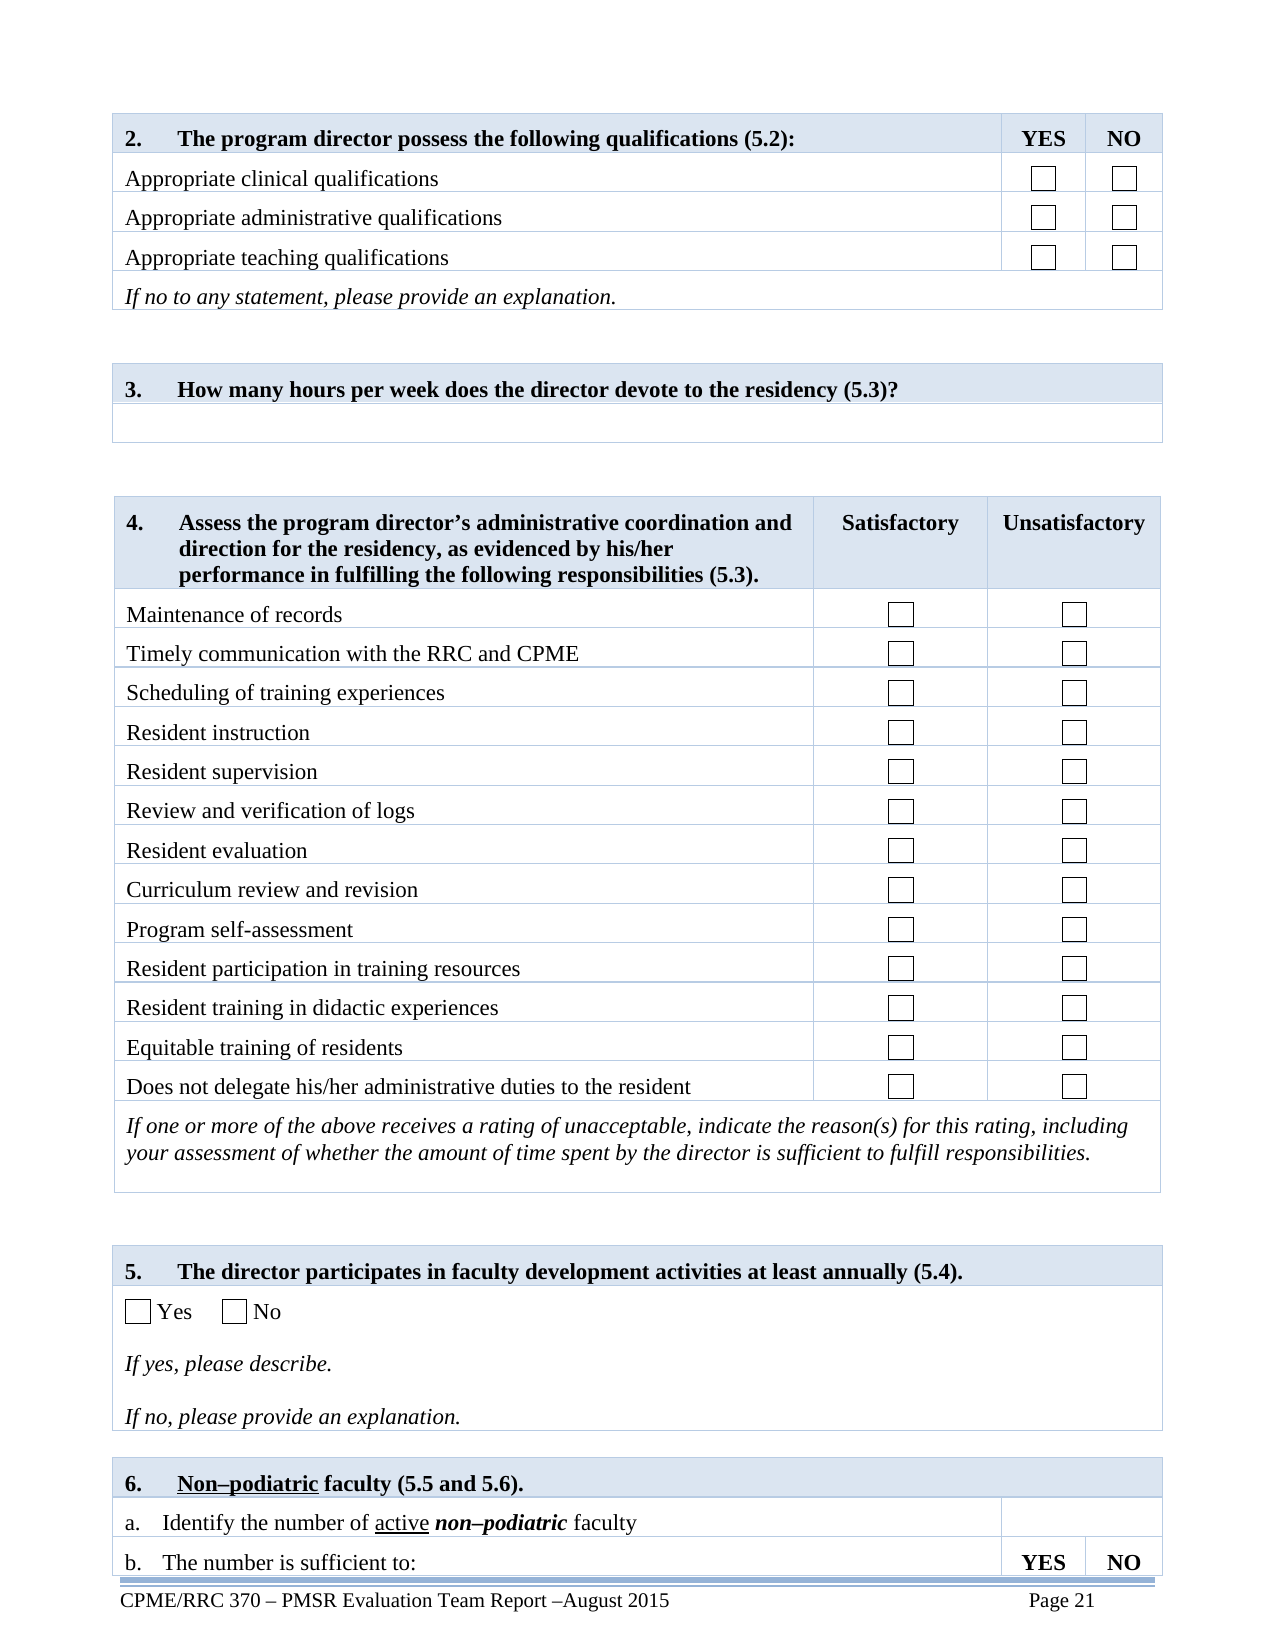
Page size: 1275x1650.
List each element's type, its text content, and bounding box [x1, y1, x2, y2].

table_cell If one or more of the above receives a rating of unacceptable, indicate the reason(s) for this rating, including your assessment of whether the amount of time spent by the director is sufficient to fulfill responsibilities. [115, 1101, 1160, 1192]
table_cell Resident supervision [115, 746, 813, 784]
table_cell [814, 746, 987, 784]
table_cell Curriculum review and revision [115, 864, 813, 903]
table_cell [814, 1022, 987, 1060]
table_cell Program self-assessment [115, 904, 813, 942]
table_cell [988, 1061, 1160, 1099]
table_cell [988, 746, 1160, 784]
table_cell NO [1086, 1537, 1162, 1575]
table_cell [988, 983, 1160, 1021]
table_cell Appropriate administrative qualifications [113, 192, 1001, 231]
table_cell [814, 628, 987, 666]
table_cell Appropriate clinical qualifications [113, 153, 1001, 191]
table_cell [1086, 232, 1162, 270]
table_header Satisfactory [814, 497, 987, 588]
table_cell Resident participation in training resources [115, 943, 813, 981]
table_header YES [1002, 114, 1085, 152]
table_cell [988, 825, 1160, 863]
table_cell Yes No If yes, please describe. If no, please provide an explanation. [113, 1286, 1162, 1429]
table_cell Review and verification of logs [115, 786, 813, 824]
table_cell [988, 628, 1160, 666]
table_cell [814, 983, 987, 1021]
table_cell The number is sufficient to: [113, 1537, 1001, 1575]
table_cell [1086, 153, 1162, 191]
table_cell [814, 589, 987, 627]
table_cell [1002, 192, 1085, 231]
table_cell [814, 668, 987, 706]
table_cell Resident evaluation [115, 825, 813, 863]
table_cell Identify the number of active non–podiatric faculty [113, 1498, 1001, 1536]
table_cell [1002, 153, 1085, 191]
table_cell [988, 589, 1160, 627]
table_cell Appropriate teaching qualifications [113, 232, 1001, 270]
table_cell [1002, 232, 1085, 270]
table_header The director participates in faculty development activities at least annually (5.4). [113, 1246, 1162, 1285]
table_cell [814, 943, 987, 981]
table_cell Scheduling of training experiences [115, 668, 813, 706]
table_header Assess the program director’s administrative coordination and direction for the residency, as evidenced by his/her performance in fulfilling the following responsibilities (5.3). [115, 497, 813, 588]
table_cell [814, 1061, 987, 1099]
table_cell [1002, 1498, 1162, 1536]
table_cell [814, 904, 987, 942]
table_cell Equitable training of residents [115, 1022, 813, 1060]
table_cell [988, 904, 1160, 942]
table_cell [988, 864, 1160, 903]
table_cell [113, 404, 1162, 442]
table_cell Timely communication with the RRC and CPME [115, 628, 813, 666]
table_cell [988, 943, 1160, 981]
table_cell YES [1002, 1537, 1085, 1575]
table_cell Does not delegate his/her administrative duties to the resident [115, 1061, 813, 1099]
table_header Unsatisfactory [988, 497, 1160, 588]
table_cell [988, 786, 1160, 824]
table_cell [814, 825, 987, 863]
table_cell [988, 1022, 1160, 1060]
table_cell If no to any statement, please provide an explanation. [113, 271, 1162, 309]
table_cell [814, 707, 987, 745]
table_cell [988, 707, 1160, 745]
table_header How many hours per week does the director devote to the residency (5.3)? [113, 364, 1162, 402]
table_cell [814, 864, 987, 903]
table_header NO [1086, 114, 1162, 152]
table_header Non–podiatric faculty (5.5 and 5.6). [113, 1458, 1162, 1496]
table_cell [988, 668, 1160, 706]
table_cell Resident training in didactic experiences [115, 983, 813, 1021]
table_cell [1086, 192, 1162, 231]
table_cell Maintenance of records [115, 589, 813, 627]
table_header The program director possess the following qualifications (5.2): [113, 114, 1001, 152]
table_cell [814, 786, 987, 824]
table_cell Resident instruction [115, 707, 813, 745]
